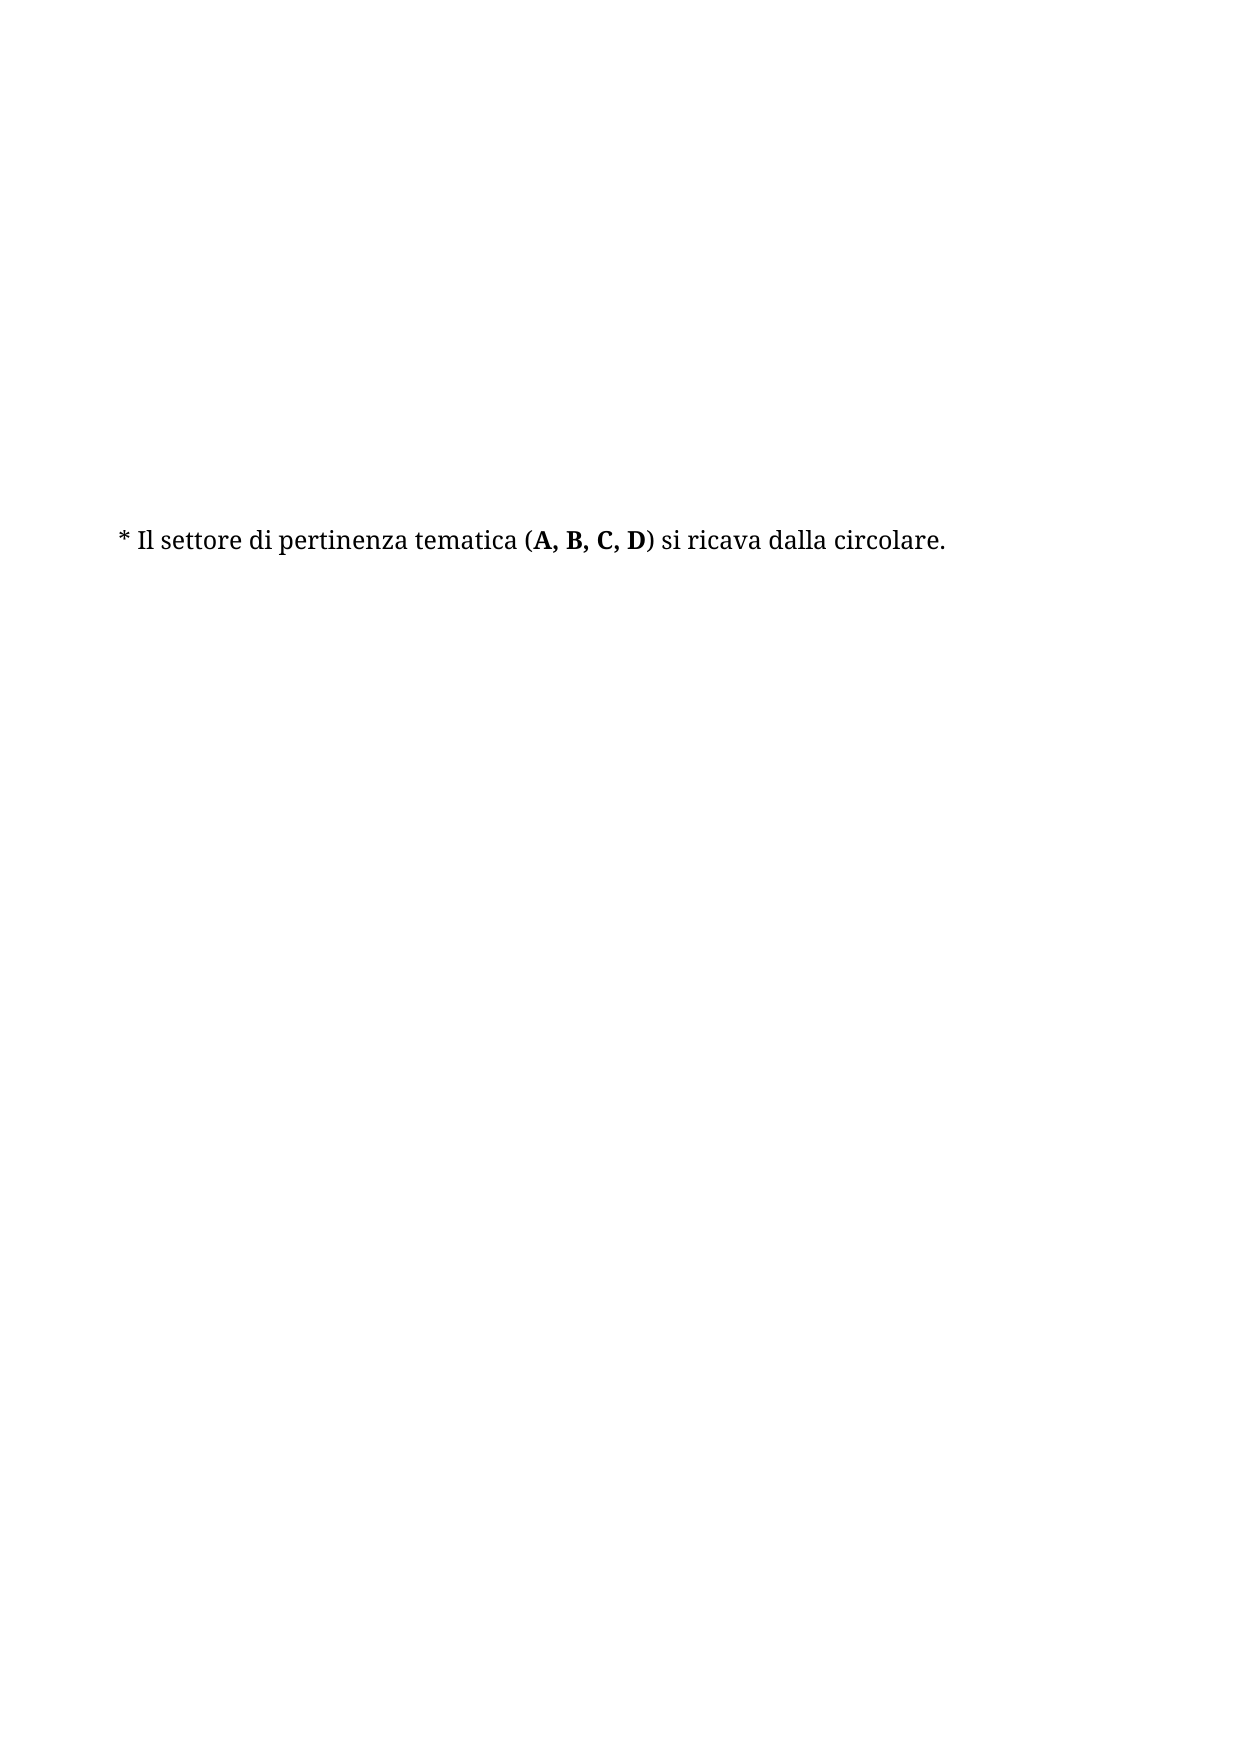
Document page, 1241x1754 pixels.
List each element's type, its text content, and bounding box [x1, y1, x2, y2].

text * Il settore di pertinenza tematica (A, B, C, D) si ricava dalla circolare. [118, 522, 1122, 556]
